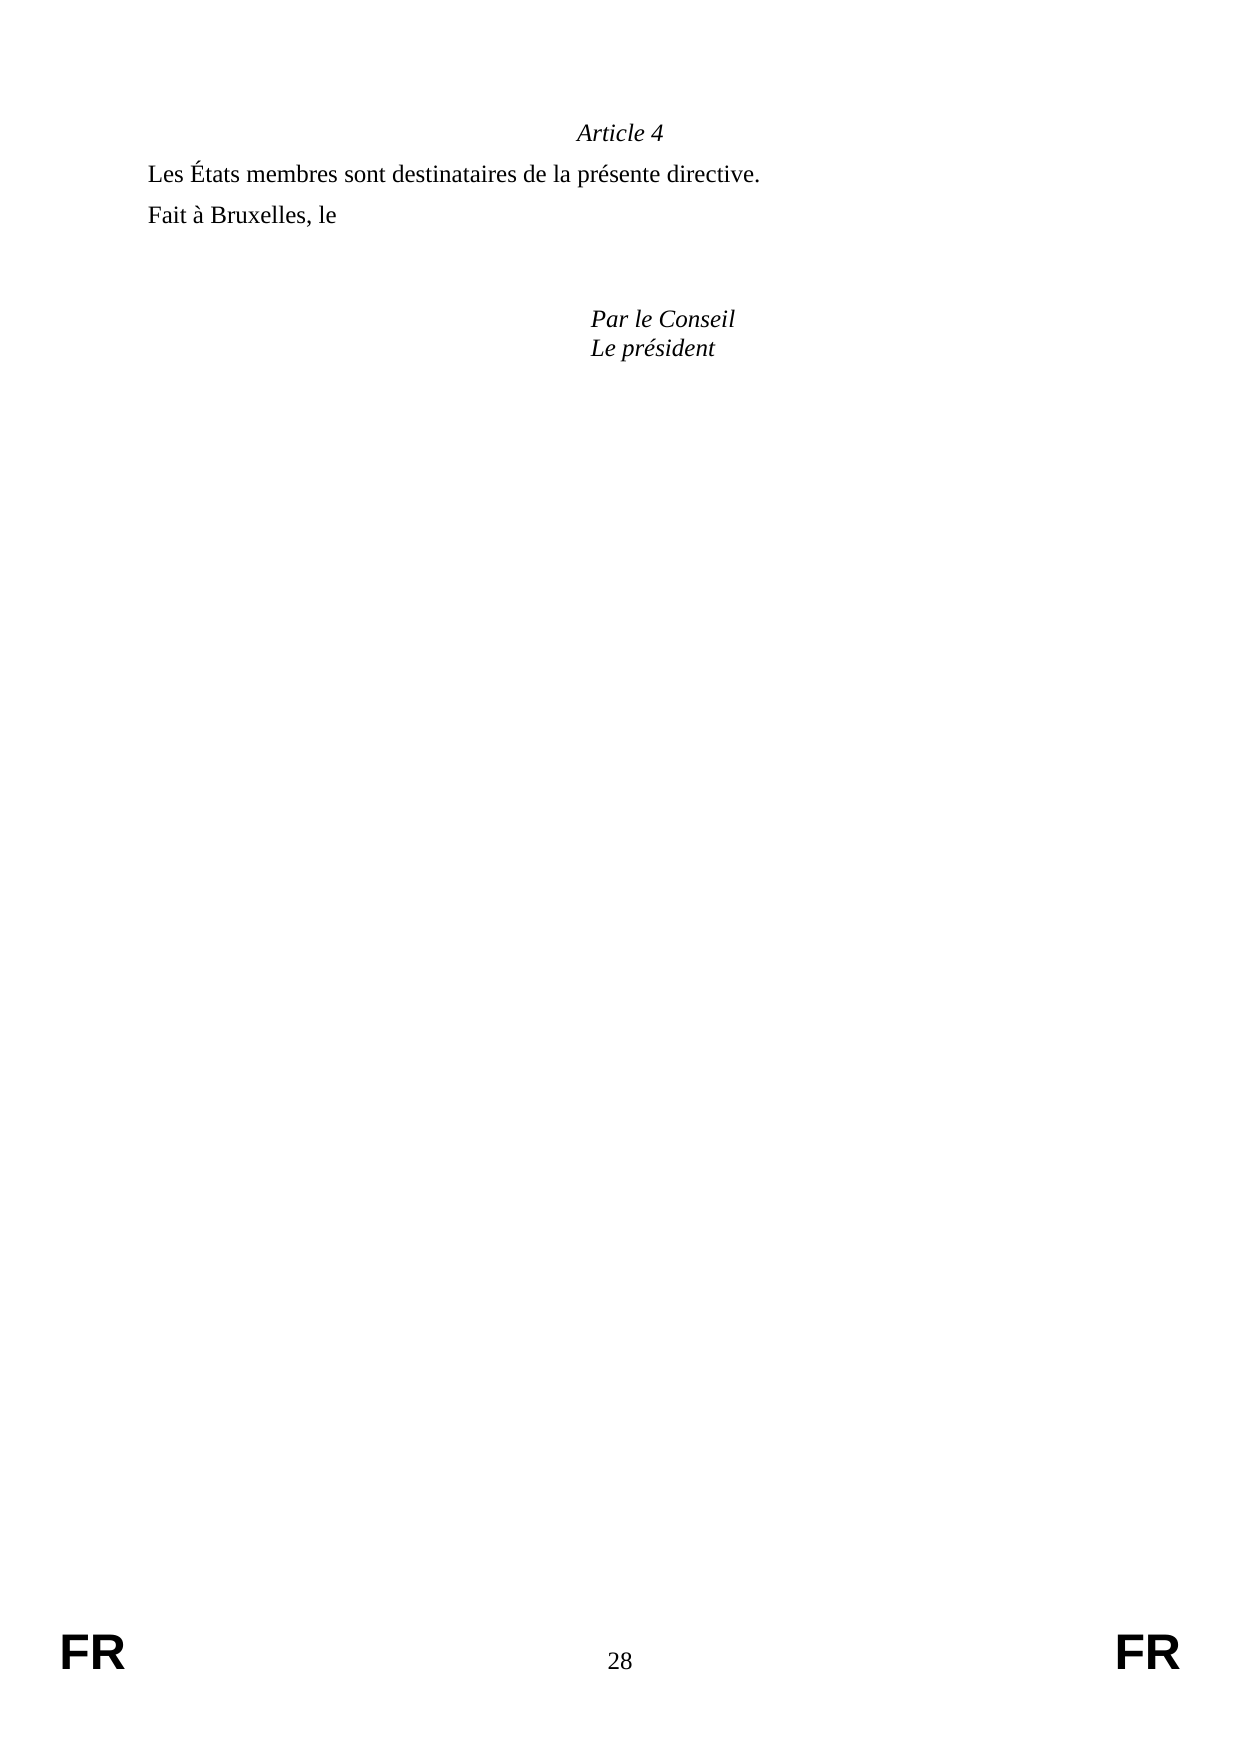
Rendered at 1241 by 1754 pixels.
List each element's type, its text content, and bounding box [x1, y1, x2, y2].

text Fait à Bruxelles, le [148, 201, 1093, 229]
text Les États membres sont destinataires de la présente directive. [148, 159, 1093, 188]
text Le président [148, 333, 1093, 362]
text Par le Conseil [148, 304, 1093, 333]
text Article 4 [148, 118, 1093, 147]
